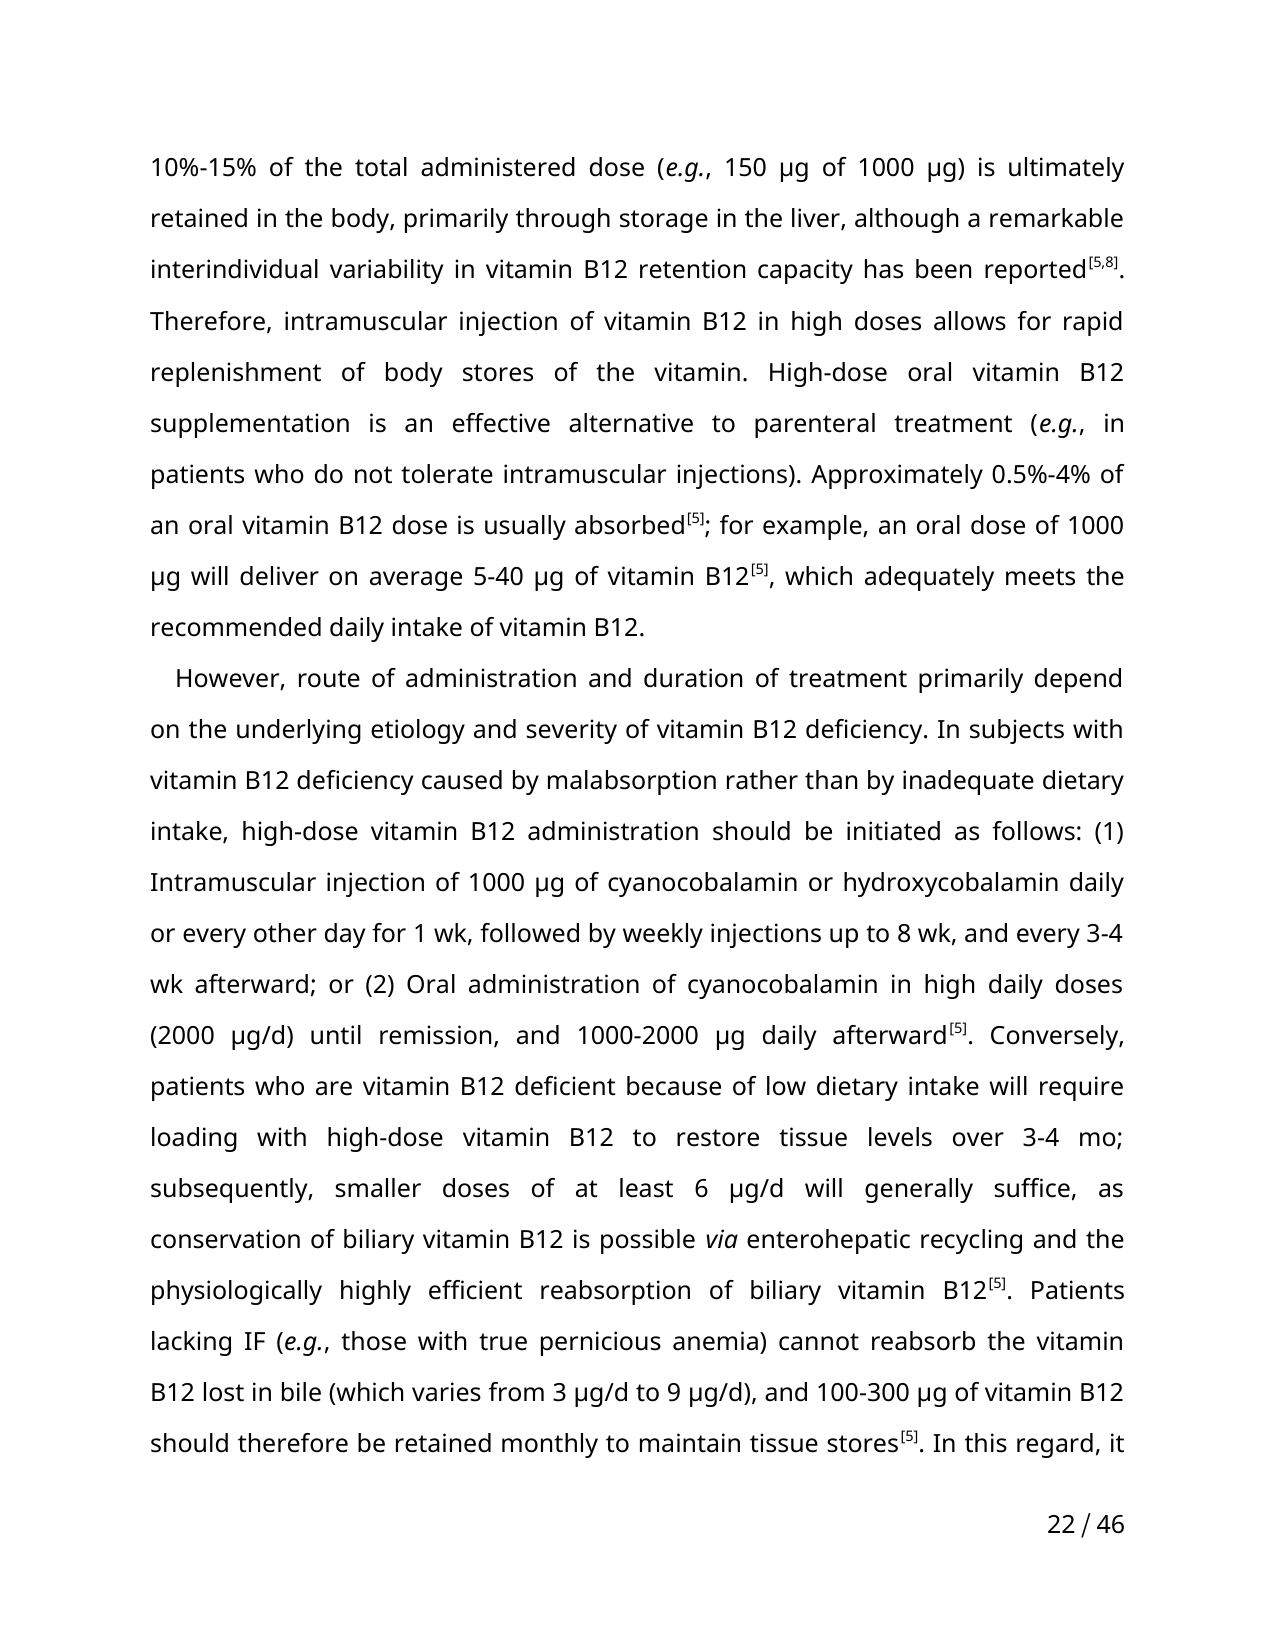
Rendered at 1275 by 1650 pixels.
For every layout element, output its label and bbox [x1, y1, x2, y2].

text [150, 150, 1125, 643]
text [150, 660, 1125, 1460]
